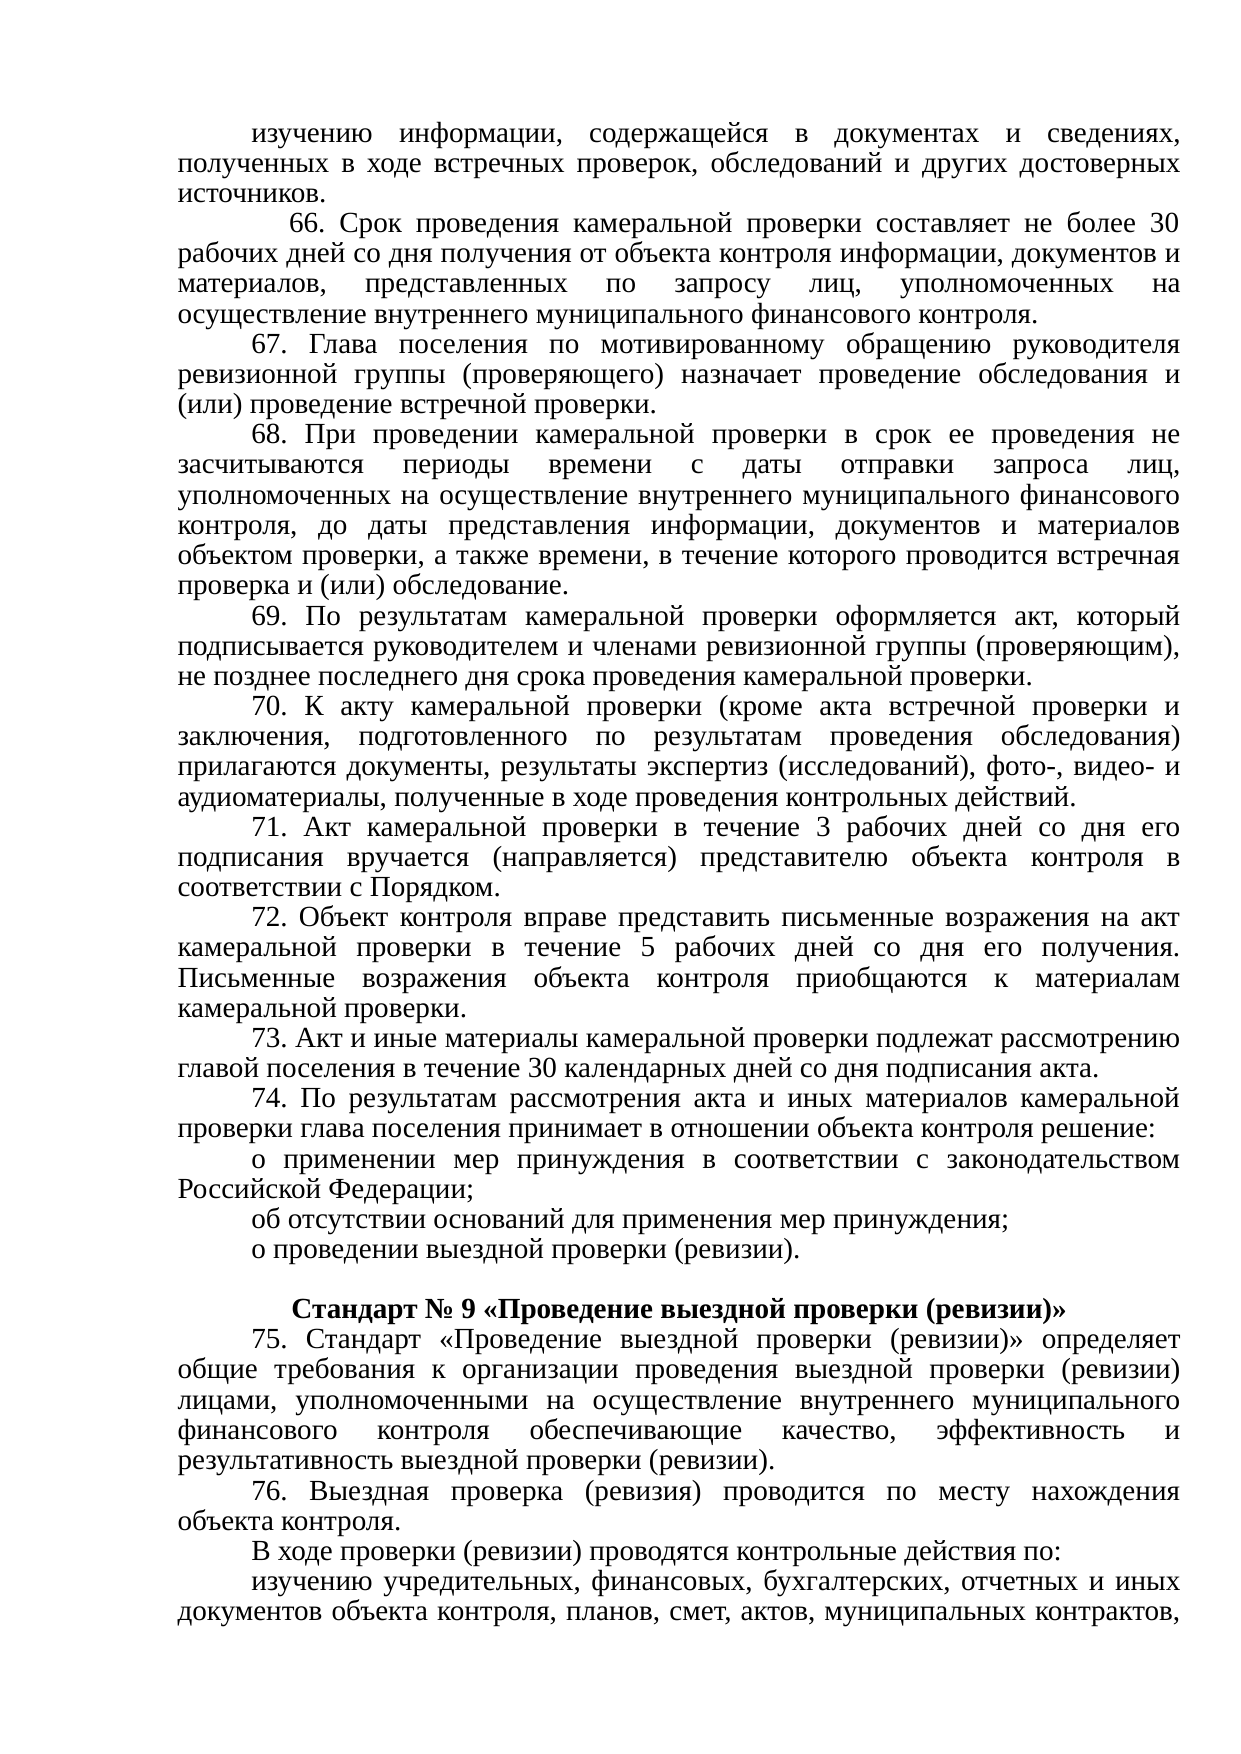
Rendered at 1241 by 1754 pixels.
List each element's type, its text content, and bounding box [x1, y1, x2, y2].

text 73. Акт и иные материалы камеральной проверки подлежат рассмотрению главой поселения в течение 30 календарных дней со дня подписания акта. [177, 1023, 1181, 1084]
text 75. Стандарт «Проведение выездной проверки (ревизии)» определяет общие требования к организации проведения выездной проверки (ревизии) лицами, уполномоченными на осуществление внутреннего муниципального финансового контроля обеспечивающие качество, эффективность и результативность выездной проверки (ревизии). [177, 1325, 1181, 1476]
text 71. Акт камеральной проверки в течение 3 рабочих дней со дня его подписания вручается (направляется) представителю объекта контроля в соответствии с Порядком. [177, 812, 1181, 903]
text Стандарт № 9 «Проведение выездной проверки (ревизии)» [177, 1295, 1181, 1325]
text о проведении выездной проверки (ревизии). [177, 1234, 1181, 1265]
text В ходе проверки (ревизии) проводятся контрольные действия по: [177, 1536, 1181, 1566]
text 68. При проведении камеральной проверки в срок ее проведения не засчитываются периоды времени с даты отправки запроса лиц, уполномоченных на осуществление внутреннего муниципального финансового контроля, до даты представления информации, документов и материалов объектом проверки, а также времени, в течение которого проводится встречная проверка и (или) обследование. [177, 420, 1181, 601]
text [177, 1566, 1181, 1627]
text 72. Объект контроля вправе представить письменные возражения на акт камеральной проверки в течение 5 рабочих дней со дня его получения. Письменные возражения объекта контроля приобщаются к материалам камеральной проверки. [177, 903, 1181, 1023]
text о применении мер принуждения в соответствии с законодательством Российской Федерации; [177, 1144, 1181, 1204]
text изучению информации, содержащейся в документах и сведениях, полученных в ходе встречных проверок, обследований и других достоверных источников. [177, 118, 1181, 209]
text 67. Глава поселения по мотивированному обращению руководителя ревизионной группы (проверяющего) назначает проведение обследования и (или) проведение встречной проверки. [177, 329, 1181, 420]
text 69. По результатам камеральной проверки оформляется акт, который подписывается руководителем и членами ревизионной группы (проверяющим), не позднее последнего дня срока проведения камеральной проверки. [177, 601, 1181, 692]
text 70. К акту камеральной проверки (кроме акта встречной проверки и заключения, подготовленного по результатам проведения обследования) прилагаются документы, результаты экспертиз (исследований), фото-, видео- и аудиоматериалы, полученные в ходе проведения контрольных действий. [177, 692, 1181, 812]
text 76. Выездная проверка (ревизия) проводится по месту нахождения объекта контроля. [177, 1476, 1181, 1536]
text 74. По результатам рассмотрения акта и иных материалов камеральной проверки глава поселения принимает в отношении объекта контроля решение: [177, 1084, 1181, 1144]
text об отсутствии оснований для применения мер принуждения; [177, 1204, 1181, 1234]
text 66. Срок проведения камеральной проверки составляет не более 30 рабочих дней со дня получения от объекта контроля информации, документов и материалов, представленных по запросу лиц, уполномоченных на осуществление внутреннего муниципального финансового контроля. [177, 209, 1181, 329]
